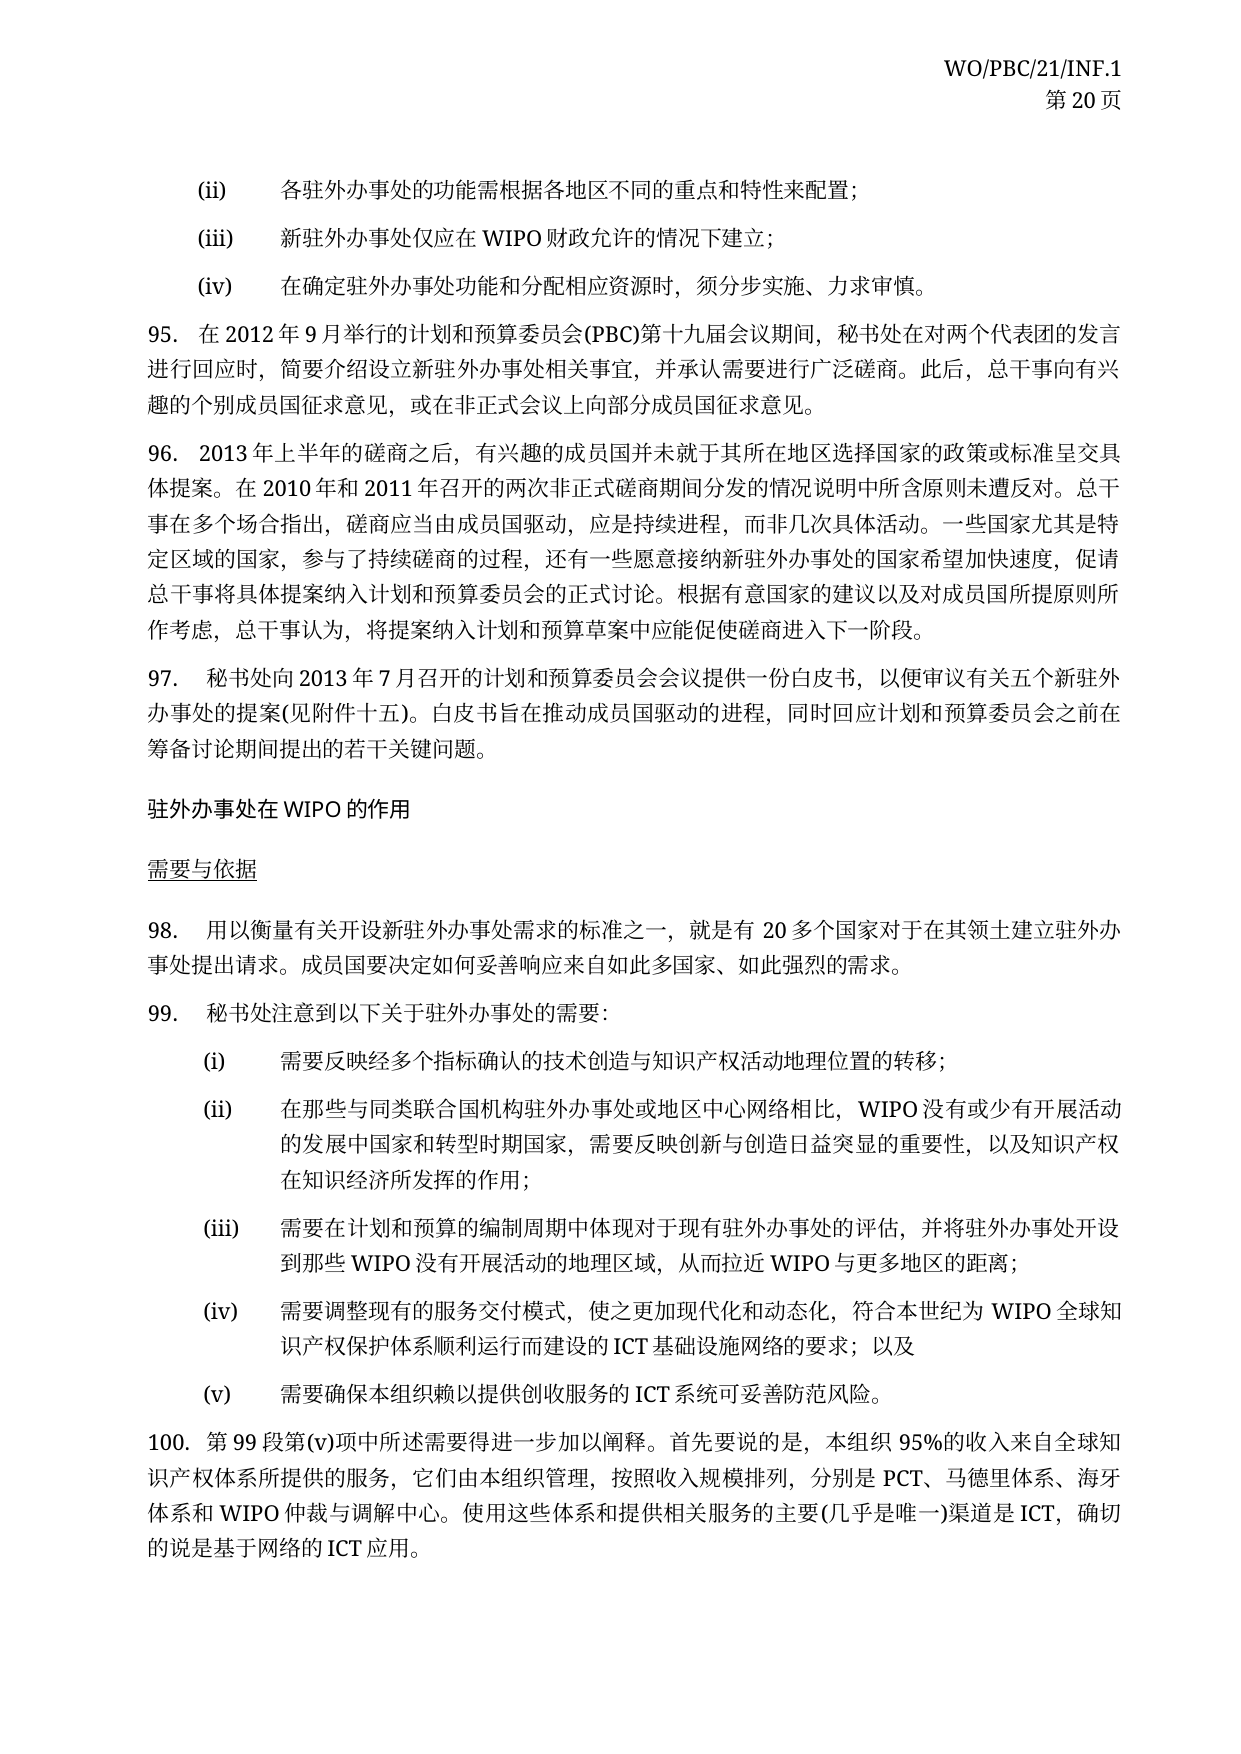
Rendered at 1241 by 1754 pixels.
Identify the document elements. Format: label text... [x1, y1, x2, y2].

text . 秘书处注意到以下关于驻外办事处的需要： [148, 992, 1122, 1028]
list 在确定驻外办事处功能和分配相应资源时，须分步实施、力求审慎。 [197, 265, 1122, 301]
list 需要在计划和预算的编制周期中体现对于现有驻外办事处的评估，并将驻外办事处开设到那些WIPO没有开展活动的地理区域，从而拉近WIPO与更多地区的距离； [203, 1207, 1122, 1278]
list 在那些与同类联合国机构驻外办事处或地区中心网络相比，WIPO没有或少有开展活动的发展中国家和转型时期国家，需要反映创新与创造日益突显的重要性，以及知识产权在知识经济所发挥的作用； [203, 1088, 1122, 1194]
list 各驻外办事处的功能需根据各地区不同的重点和特性来配置； [197, 169, 1122, 205]
text 需要与依据 [148, 849, 1122, 884]
text . 2013年上半年的磋商之后，有兴趣的成员国并未就于其所在地区选择国家的政策或标准呈交具体提案。在2010年和2011年召开的两次非正式磋商期间分发的情况说明中所含原则未遭反对。总干事在多个场合指出，磋商应当由成员国驱动，应是持续进程，而非几次具体活动。一些国家尤其是特定区域的国家，参与了持续磋商的过程，还有一些愿意接纳新驻外办事处的国家希望加快速度，促请总干事将具体提案纳入计划和预算委员会的正式讨论。根据有意国家的建议以及对成员国所提原则所作考虑，总干事认为，将提案纳入计划和预算草案中应能促使磋商进入下一阶段。 [148, 432, 1122, 644]
text . 第99段第(v)项中所述需要得进一步加以阐释。首先要说的是，本组织95%的收入来自全球知识产权体系所提供的服务，它们由本组织管理，按照收入规模排列，分别是PCT、马德里体系、海牙体系和WIPO仲裁与调解中心。使用这些体系和提供相关服务的主要(几乎是唯一)渠道是ICT，确切的说是基于网络的ICT应用。 [148, 1422, 1122, 1563]
list 需要确保本组织赖以提供创收服务的ICT系统可妥善防范风险。 [203, 1374, 1122, 1409]
text 驻外办事处在WIPO的作用 [148, 788, 1122, 824]
list 需要反映经多个指标确认的技术创造与知识产权活动地理位置的转移； [203, 1040, 1122, 1076]
text . 秘书处向2013年7月召开的计划和预算委员会会议提供一份白皮书，以便审议有关五个新驻外办事处的提案(见附件十五)。白皮书旨在推动成员国驱动的进程，同时回应计划和预算委员会之前在筹备讨论期间提出的若干关键问题。 [148, 657, 1122, 763]
text . 在2012年9月举行的计划和预算委员会(PBC)第十九届会议期间，秘书处在对两个代表团的发言进行回应时，简要介绍设立新驻外办事处相关事宜，并承认需要进行广泛磋商。此后，总干事向有兴趣的个别成员国征求意见，或在非正式会议上向部分成员国征求意见。 [148, 313, 1122, 419]
list 需要调整现有的服务交付模式，使之更加现代化和动态化，符合本世纪为WIPO全球知识产权保护体系顺利运行而建设的ICT基础设施网络的要求；以及 [203, 1290, 1122, 1361]
text . 用以衡量有关开设新驻外办事处需求的标准之一，就是有20多个国家对于在其领土建立驻外办事处提出请求。成员国要决定如何妥善响应来自如此多国家、如此强烈的需求。 [148, 909, 1122, 980]
list 新驻外办事处仅应在WIPO财政允许的情况下建立； [197, 217, 1122, 253]
